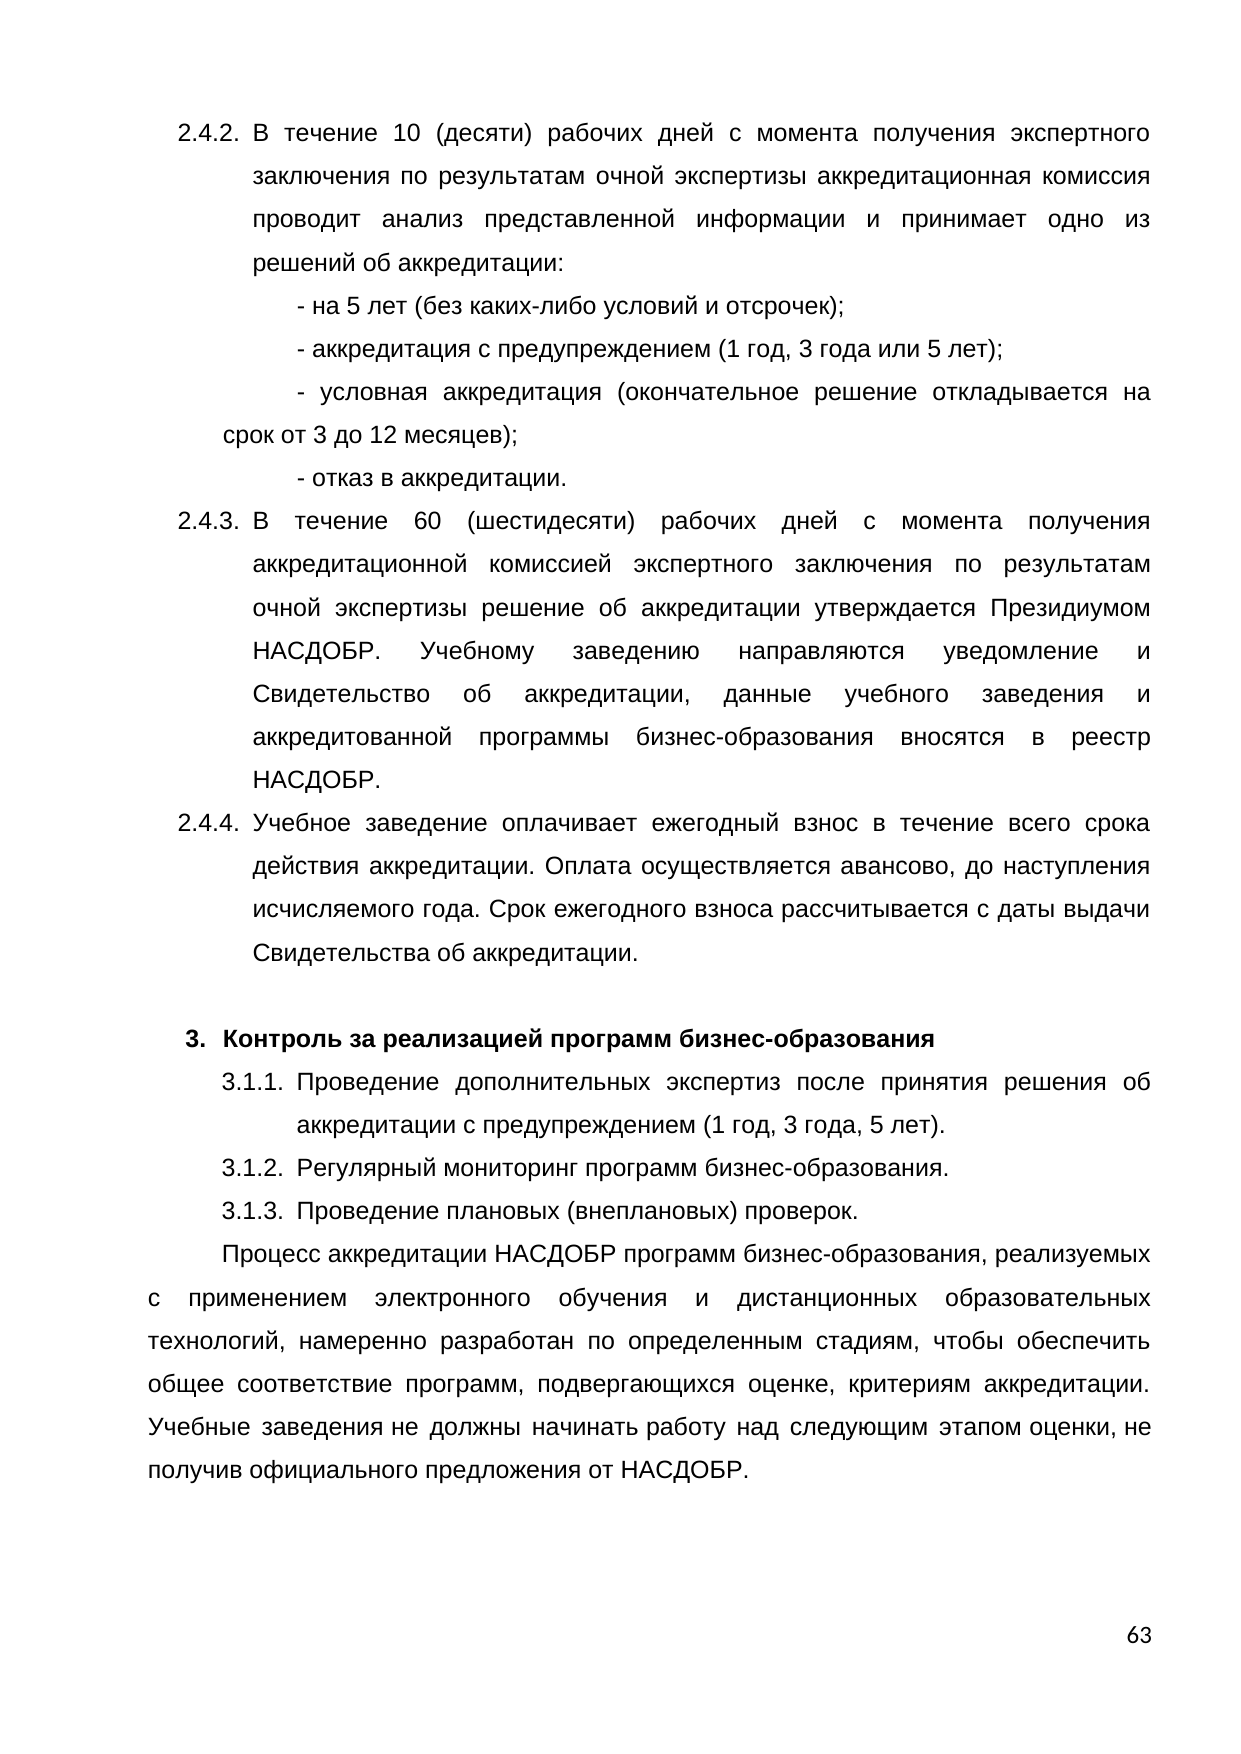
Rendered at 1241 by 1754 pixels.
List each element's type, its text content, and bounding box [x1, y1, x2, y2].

list Учебное заведение оплачивает ежегодный взнос в течение всего срока действия аккредитации. Оплата осуществляется авансово, до наступления исчисляемого года. Срок ежегодного взноса рассчитывается с даты выдачи Свидетельства об аккредитации. [177, 808, 1152, 966]
text - отказ в аккредитации. [223, 463, 1152, 492]
text - на 5 лет (без каких-либо условий и отсрочек); [223, 291, 1152, 319]
list Проведение дополнительных экспертиз после принятия решения об аккредитации с предупреждением (1 год, 3 года, 5 лет). [221, 1067, 1152, 1139]
list В течение 10 (десяти) рабочих дней с момента получения экспертного заключения по результатам очной экспертизы аккредитационная комиссия проводит анализ представленной информации и принимает одно из решений об аккредитации: [177, 118, 1152, 276]
text Процесс аккредитации НАСДОБР программ бизнес-образования, реализуемых с применением электронного обучения и дистанционных образовательных технологий, намеренно разработан по определенным стадиям, чтобы обеспечить общее соответствие программ, подвергающихся оценке, критериям аккредитации. Учебные заведения не должны начинать работу над следующим этапом оценки, не получив официального предложения от НАСДОБР. [148, 1239, 1152, 1484]
list В течение 60 (шестидесяти) рабочих дней с момента получения аккредитационной комиссией экспертного заключения по результатам очной экспертизы решение об аккредитации утверждается Президиумом НАСДОБР. Учебному заведению направляются уведомление и Свидетельство об аккредитации, данные учебного заведения и аккредитованной программы бизнес-образования вносятся в реестр НАСДОБР. [177, 506, 1152, 794]
list Проведение плановых (внеплановых) проверок. [221, 1196, 1152, 1225]
list Контроль за реализацией программ бизнес-образования [185, 1024, 1152, 1052]
list Регулярный мониторинг программ бизнес-образования. [221, 1153, 1152, 1182]
text - аккредитация с предупреждением (1 год, 3 года или 5 лет); [223, 334, 1152, 362]
text - условная аккредитация (окончательное решение откладывается на срок от 3 до 12 месяцев); [223, 377, 1152, 449]
